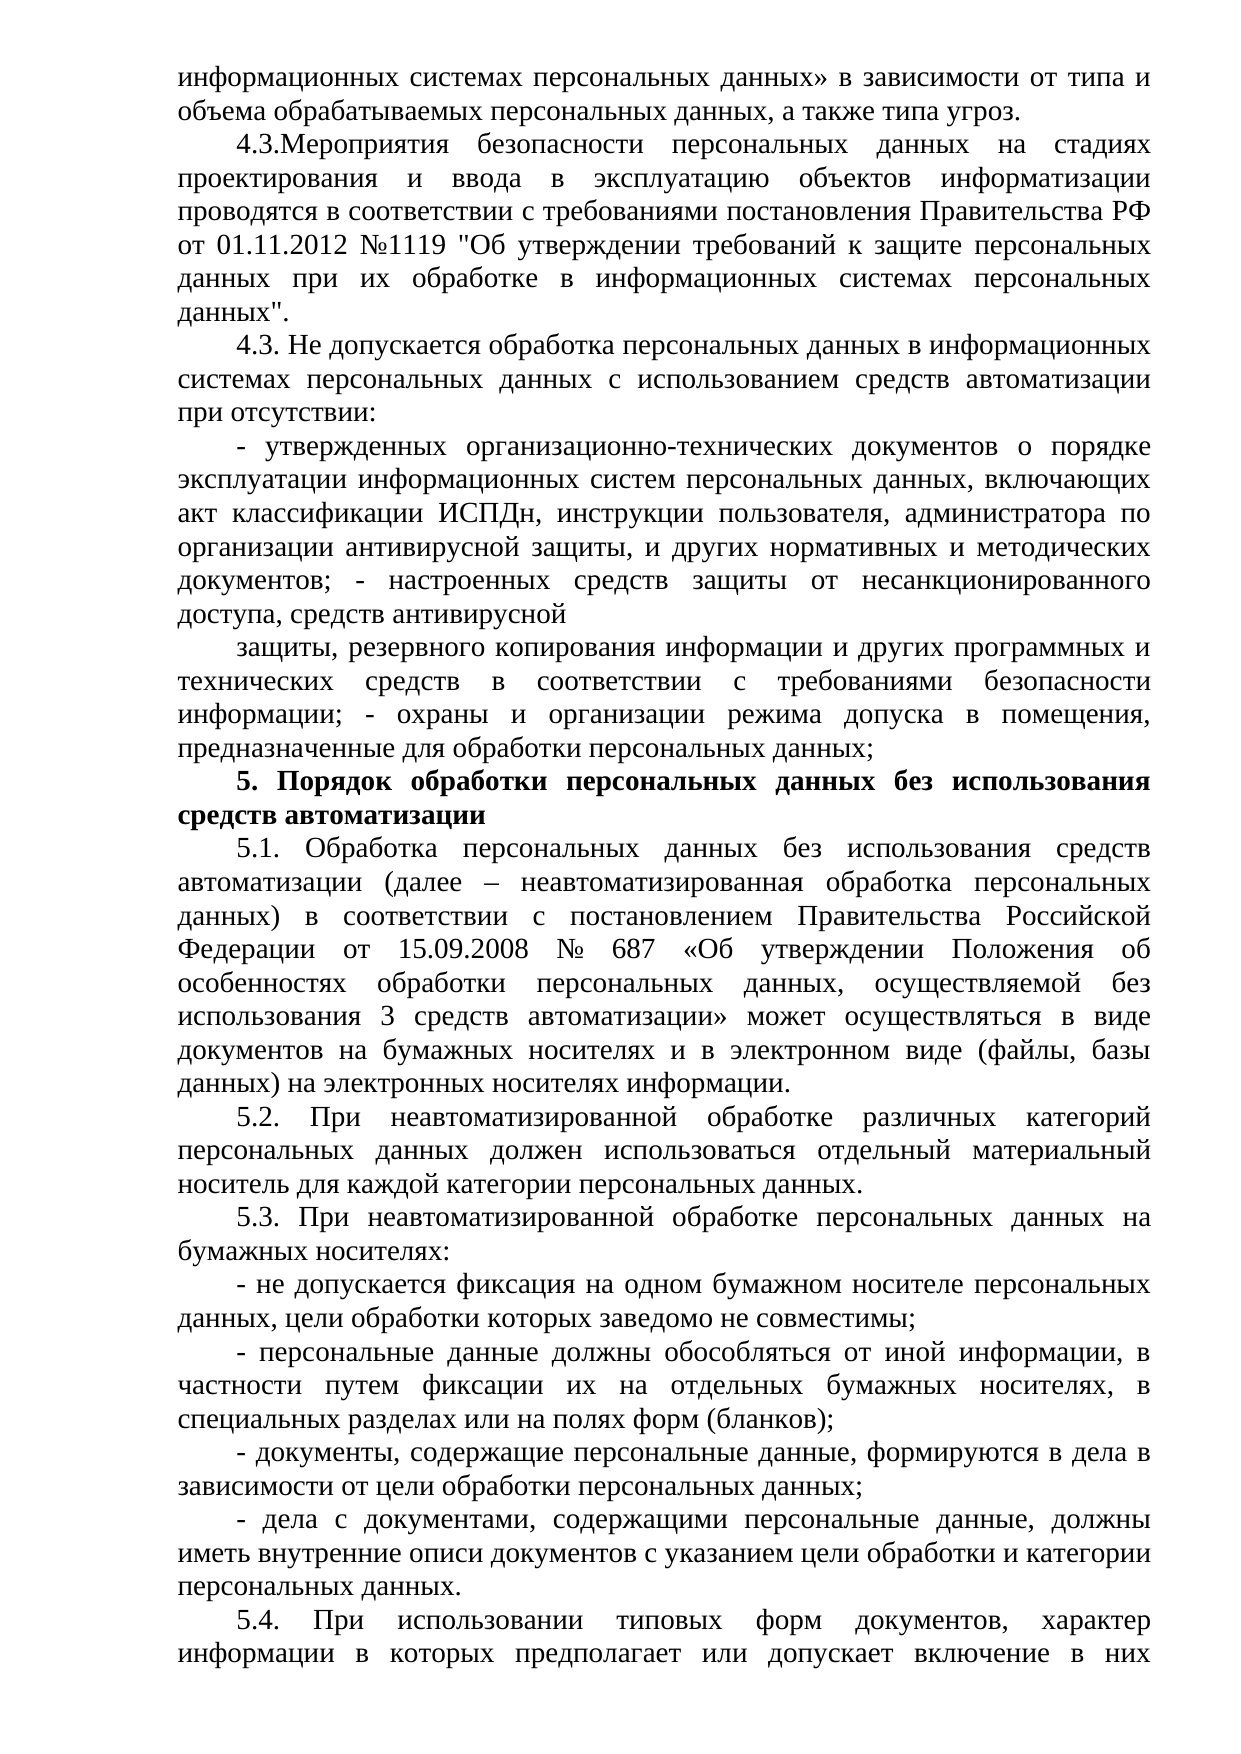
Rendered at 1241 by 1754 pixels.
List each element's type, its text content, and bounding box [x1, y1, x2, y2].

text 5.1. Обработка персональных данных без использования средств автоматизации (далее – неавтоматизированная обработка персональных данных) в соответствии с постановлением Правительства Российской Федерации от 15.09.2008 № 687 «Об утверждении Положения об особенностях обработки персональных данных, осуществляемой без использования 3 средств автоматизации» может осуществляться в виде документов на бумажных носителях и в электронном виде (файлы, базы данных) на электронных носителях информации. [177, 831, 1152, 1099]
text защиты, резервного копирования информации и других программных и технических средств в соответствии с требованиями безопасности информации; - охраны и организации режима допуска в помещения, предназначенные для обработки персональных данных; [177, 629, 1152, 763]
text - документы, содержащие персональные данные, формируются в дела в зависимости от цели обработки персональных данных; [177, 1434, 1152, 1501]
text 4.3. Не допускается обработка персональных данных в информационных системах персональных данных с использованием средств автоматизации при отсутствии: [177, 327, 1152, 428]
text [177, 1602, 1152, 1669]
text - персональные данные должны обособляться от иной информации, в частности путем фиксации их на отдельных бумажных носителях, в специальных разделах или на полях форм (бланков); [177, 1334, 1152, 1434]
text 5. Порядок обработки персональных данных без использования средств автоматизации [177, 763, 1152, 831]
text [177, 59, 1152, 126]
text - дела с документами, содержащими персональные данные, должны иметь внутренние описи документов с указанием цели обработки и категории персональных данных. [177, 1501, 1152, 1602]
text 5.3. При неавтоматизированной обработке персональных данных на бумажных носителях: [177, 1199, 1152, 1267]
text 5.2. При неавтоматизированной обработке различных категорий персональных данных должен использоваться отдельный материальный носитель для каждой категории персональных данных. [177, 1099, 1152, 1199]
text - утвержденных организационно-технических документов о порядке эксплуатации информационных систем персональных данных, включающих акт классификации ИСПДн, инструкции пользователя, администратора по организации антивирусной защиты, и других нормативных и методических документов; - настроенных средств защиты от несанкционированного доступа, средств антивирусной [177, 428, 1152, 629]
text 4.3.Мероприятия безопасности персональных данных на стадиях проектирования и ввода в эксплуатацию объектов информатизации проводятся в соответствии с требованиями постановления Правительства РФ от 01.11.2012 №1119 "Об утверждении требований к защите персональных данных при их обработке в информационных системах персональных данных". [177, 126, 1152, 327]
text - не допускается фиксация на одном бумажном носителе персональных данных, цели обработки которых заведомо не совместимы; [177, 1267, 1152, 1334]
